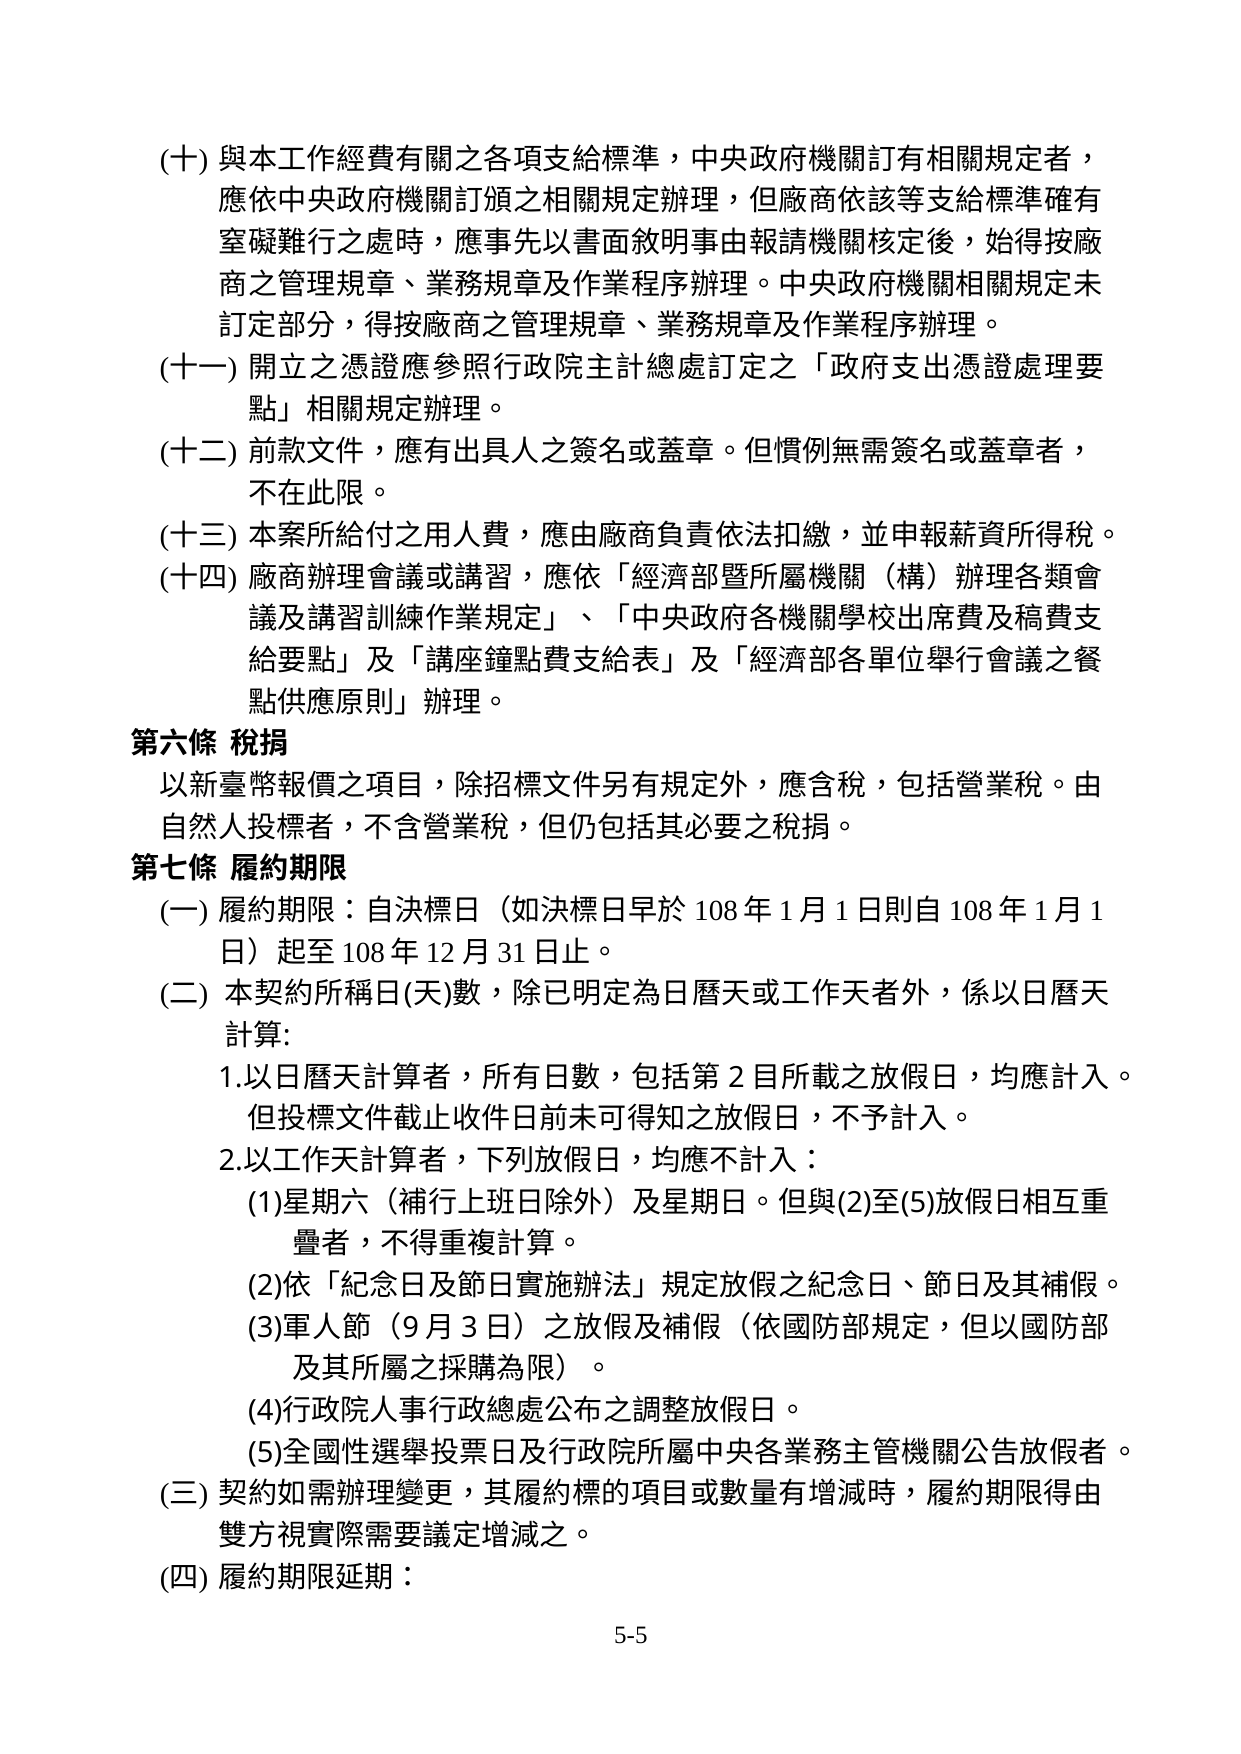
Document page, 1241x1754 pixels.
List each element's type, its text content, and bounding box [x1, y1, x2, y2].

text 第六條 稅捐 [130, 720, 1110, 762]
text 2.以工作天計算者，下列放假日，均應不計入： [174, 1137, 1110, 1179]
list 前款文件，應有出具人之簽名或蓋章。但慣例無需簽名或蓋章者，不在此限。 [159, 427, 1110, 512]
list 履約期限：自決標日（如決標日早於108年1月1日則自108年1月1日）起至108年12 月31日止。 [159, 887, 1104, 970]
list 履約期限延期： [159, 1554, 1104, 1595]
text (5)全國性選舉投票日及行政院所屬中央各業務主管機關公告放假者。 [248, 1429, 1110, 1470]
list 本契約所稱日(天)數，除已明定為日曆天或工作天者外，係以日曆天計算: [159, 970, 1110, 1054]
text 以新臺幣報價之項目，除招標文件另有規定外，應含稅，包括營業稅。由自然人投標者，不含營業稅，但仍包括其必要之稅捐。 [159, 762, 1104, 845]
text (3)軍人節（）之放假及補假（依國防部規定，但以國防部及其所屬之採購為限）。 [248, 1304, 1110, 1387]
text 1.以日曆天計算者，所有日數，包括第2目所載之放假日，均應計入。但投標文件截止收件日前未可得知之放假日，不予計入。 [218, 1054, 1110, 1137]
list 與本工作經費有關之各項支給標準，中央政府機關訂有相關規定者，應依中央政府機關訂頒之相關規定辦理，但廠商依該等支給標準確有窒礙難行之處時，應事先以書面敘明事由報請機關核定後，始得按廠商之管理規章、業務規章及作業程序辦理。中央政府機關相關規定未訂定部分，得按廠商之管理規章、業務規章及作業程序辦理。 [159, 136, 1104, 344]
list 契約如需辦理變更，其履約標的項目或數量有增減時，履約期限得由雙方視實際需要議定增減之。 [159, 1470, 1104, 1554]
list 開立之憑證應參照行政院主計總處訂定之「政府支出憑證處理要點」相關規定辦理。 [159, 344, 1104, 427]
text (2)依「紀念日及節日實施辦法」規定放假之紀念日、節日及其補假。 [248, 1262, 1110, 1304]
text (1)星期六（補行上班日除外）及星期日。但與(2)至(5)放假日相互重疊者，不得重複計算。 [248, 1179, 1110, 1262]
text (4)行政院人事行政總處公布之調整放假日。 [248, 1387, 1110, 1429]
text 第七條 履約期限 [130, 845, 1110, 887]
list 本案所給付之用人費，應由廠商負責依法扣繳，並申報薪資所得稅。 [159, 512, 1104, 554]
list 廠商辦理會議或講習，應依「經濟部暨所屬機關（構）辦理各類會議及講習訓練作業規定」、「中央政府各機關學校出席費及稿費支給要點」及「講座鐘點費支給表」及「經濟部各單位舉行會議之餐點供應原則」辦理。 [159, 554, 1104, 720]
